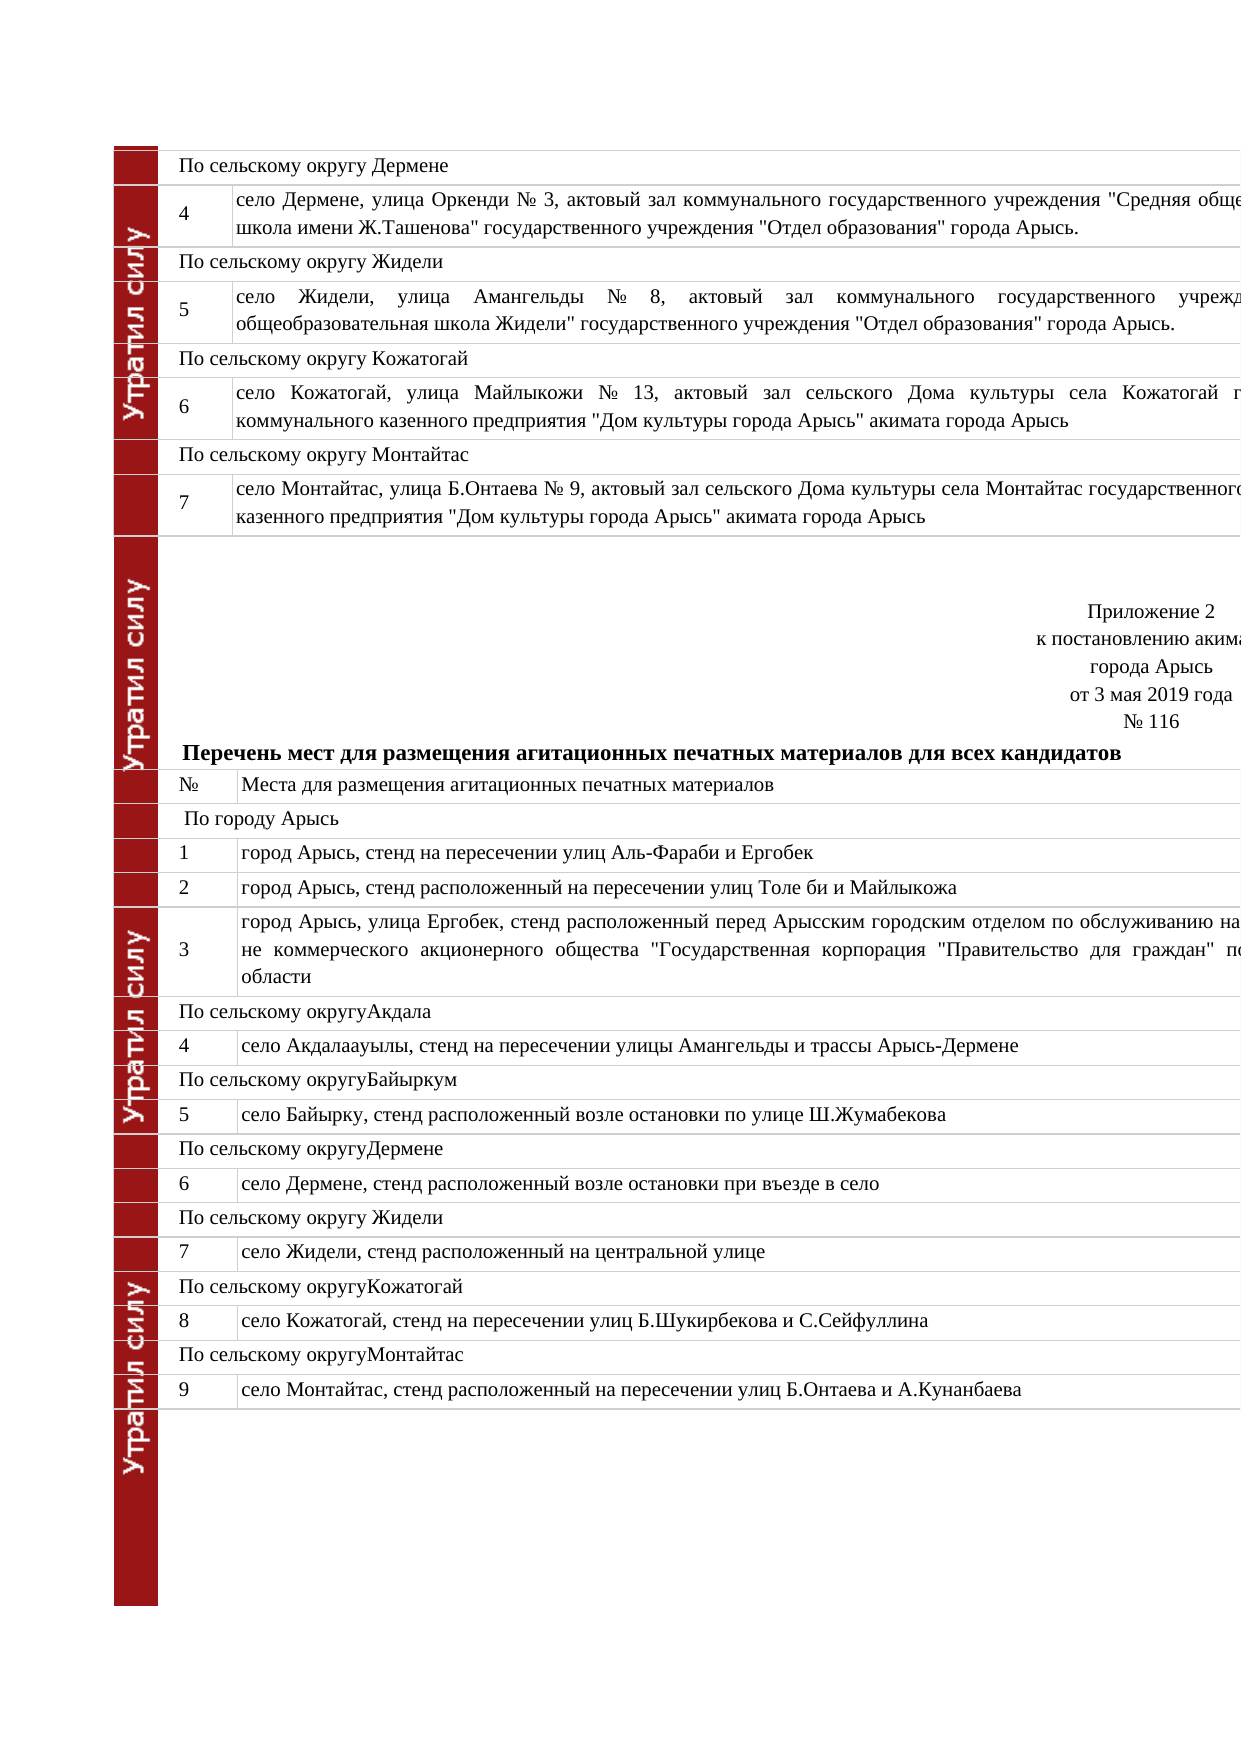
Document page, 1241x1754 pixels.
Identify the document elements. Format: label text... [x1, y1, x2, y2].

table_cell По сельскому округу Дермене [114, 151, 1240, 184]
table_cell 6 [114, 1169, 237, 1202]
table_cell город Арысь, улица Ергобек, стенд расположенный перед Арысским городским отделом по обслуживанию населения филиала не коммерческого акционерного общества "Государственная корпорация "Правительство для граждан" по Туркестанской области [238, 908, 1240, 996]
picture [114, 537, 158, 597]
table_cell село Монтайтас, улица Б.Онтаева № 9, актовый зал сельского Дома культуры села Монтайтас государственного коммунального казенного предприятия "Дом культуры города Арысь" акимата города Арысь [233, 475, 1240, 535]
table_cell село Дермене, стенд расположенный возле остановки при въезде в село [238, 1169, 1240, 1202]
picture [114, 1410, 158, 1606]
table_cell город Арысь, стенд на пересечении улиц Аль-Фараби и Ергобек [238, 839, 1240, 872]
table_cell село Байырку, стенд расположенный возле остановки по улице Ш.Жумабекова [238, 1100, 1240, 1133]
table_cell село Монтайтас, стенд расположенный на пересечении улиц Б.Онтаева и А.Кунанбаева [238, 1375, 1240, 1408]
table_cell По сельскому округуДермене [114, 1135, 1240, 1168]
table_cell По городу Арысь [114, 804, 1240, 837]
table_cell По сельскому округуБайыркум [114, 1066, 1240, 1099]
table_header Приложение 2 к постановлению акимата города Арысь от 3 мая 2019 года № 116 [912, 597, 1240, 738]
table_cell 6 [114, 378, 232, 439]
table_cell 7 [114, 475, 232, 535]
table_cell По сельскому округу Жидели [114, 1203, 1240, 1236]
table_header [101, 597, 912, 738]
table_cell 4 [114, 186, 232, 246]
table_cell По сельскому округу Кожатогай [114, 344, 1240, 377]
picture [114, 146, 158, 150]
table_cell село Жидели, стенд расположенный на центральной улице [238, 1238, 1240, 1271]
table_cell 5 [114, 282, 232, 343]
table_cell По сельскому округуКожатогай [114, 1272, 1240, 1305]
table_header № [114, 770, 237, 803]
table_cell По сельскому округу Жидели [114, 248, 1240, 281]
table_cell село Акдалаауылы, стенд на пересечении улицы Амангельды и трассы Арысь-Дермене [238, 1031, 1240, 1064]
table_cell По сельскому округу Монтайтас [114, 440, 1240, 473]
table_cell 5 [114, 1100, 237, 1133]
table_cell город Арысь, стенд расположенный на пересечении улиц Толе би и Майлыкожа [238, 873, 1240, 906]
picture [114, 765, 158, 769]
table_cell село Жидели, улица Амангельды № 8, актовый зал коммунального государственного учреждения "Средняя общеобразовательная школа Жидели" государственного учреждения "Отдел образования" города Арысь. [233, 282, 1240, 343]
table_cell 1 [114, 839, 237, 872]
text Перечень мест для размещения агитационных печатных материалов для всех кандидатов [112, 738, 1128, 765]
table_cell 2 [114, 873, 237, 906]
table_cell 4 [114, 1031, 237, 1064]
table_cell 3 [114, 908, 237, 996]
table_cell село Дермене, улица Оркенди № 3, актовый зал коммунального государственного учреждения "Средняя общеобразовательная школа имени Ж.Ташенова" государственного учреждения "Отдел образования" города Арысь. [233, 186, 1240, 246]
table_cell село Кожатогай, улица Майлыкожи № 13, актовый зал сельского Дома культуры села Кожатогай государственного коммунального казенного предприятия "Дом культуры города Арысь" акимата города Арысь [233, 378, 1240, 439]
table_cell По сельскому округуАкдала [114, 997, 1240, 1030]
table_cell 7 [114, 1238, 237, 1271]
table_cell 8 [114, 1306, 237, 1339]
table_cell 9 [114, 1375, 237, 1408]
table_cell По сельскому округуМонтайтас [114, 1341, 1240, 1374]
table_header Места для размещения агитационных печатных материалов [238, 770, 1240, 803]
table_cell село Кожатогай, стенд на пересечении улиц Б.Шукирбекова и С.Сейфуллина [238, 1306, 1240, 1339]
